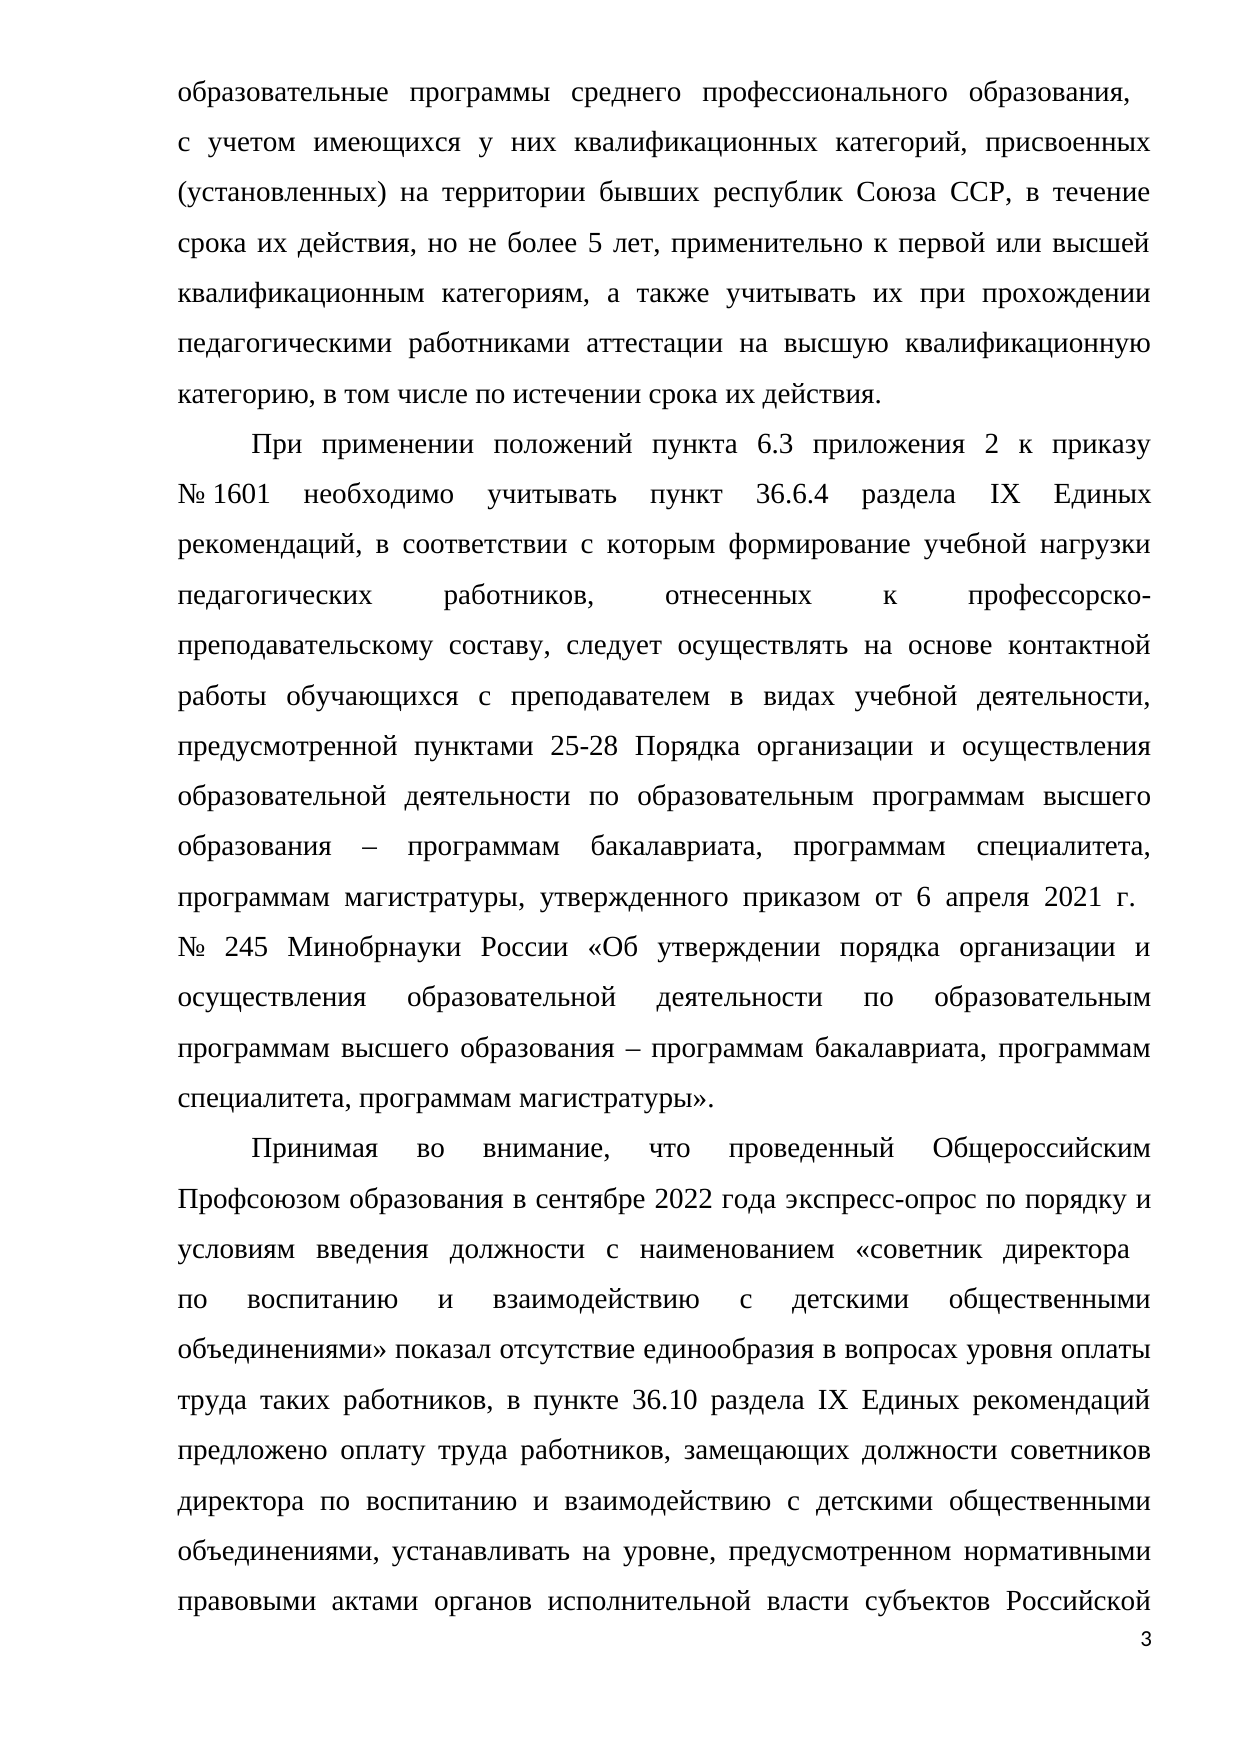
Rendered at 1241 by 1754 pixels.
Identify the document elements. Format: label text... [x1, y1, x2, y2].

title При применении положений пункта 6.3 приложения 2 к приказу № 1601 необходимо учитывать пункт 36.6.4 раздела IX Единых рекомендаций, в соответствии с которым формирование учебной нагрузки педагогических работников, отнесенных к профессорско-преподавательскому составу, следует осуществлять на основе контактной работы обучающихся с преподавателем в видах учебной деятельности, предусмотренной пунктами 25-28 Порядка организации и осуществления образовательной деятельности по образовательным программам высшего образования – программам бакалавриата, программам специалитета, программам магистратуры, утвержденного приказом от 6 апреля 2021 г. № 245 Минобрнауки России «Об утверждении порядка организации и осуществления образовательной деятельности по образовательным программам высшего образования – программам бакалавриата, программам специалитета, программам магистратуры». [177, 426, 1152, 1114]
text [177, 1130, 1152, 1617]
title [177, 74, 1152, 409]
